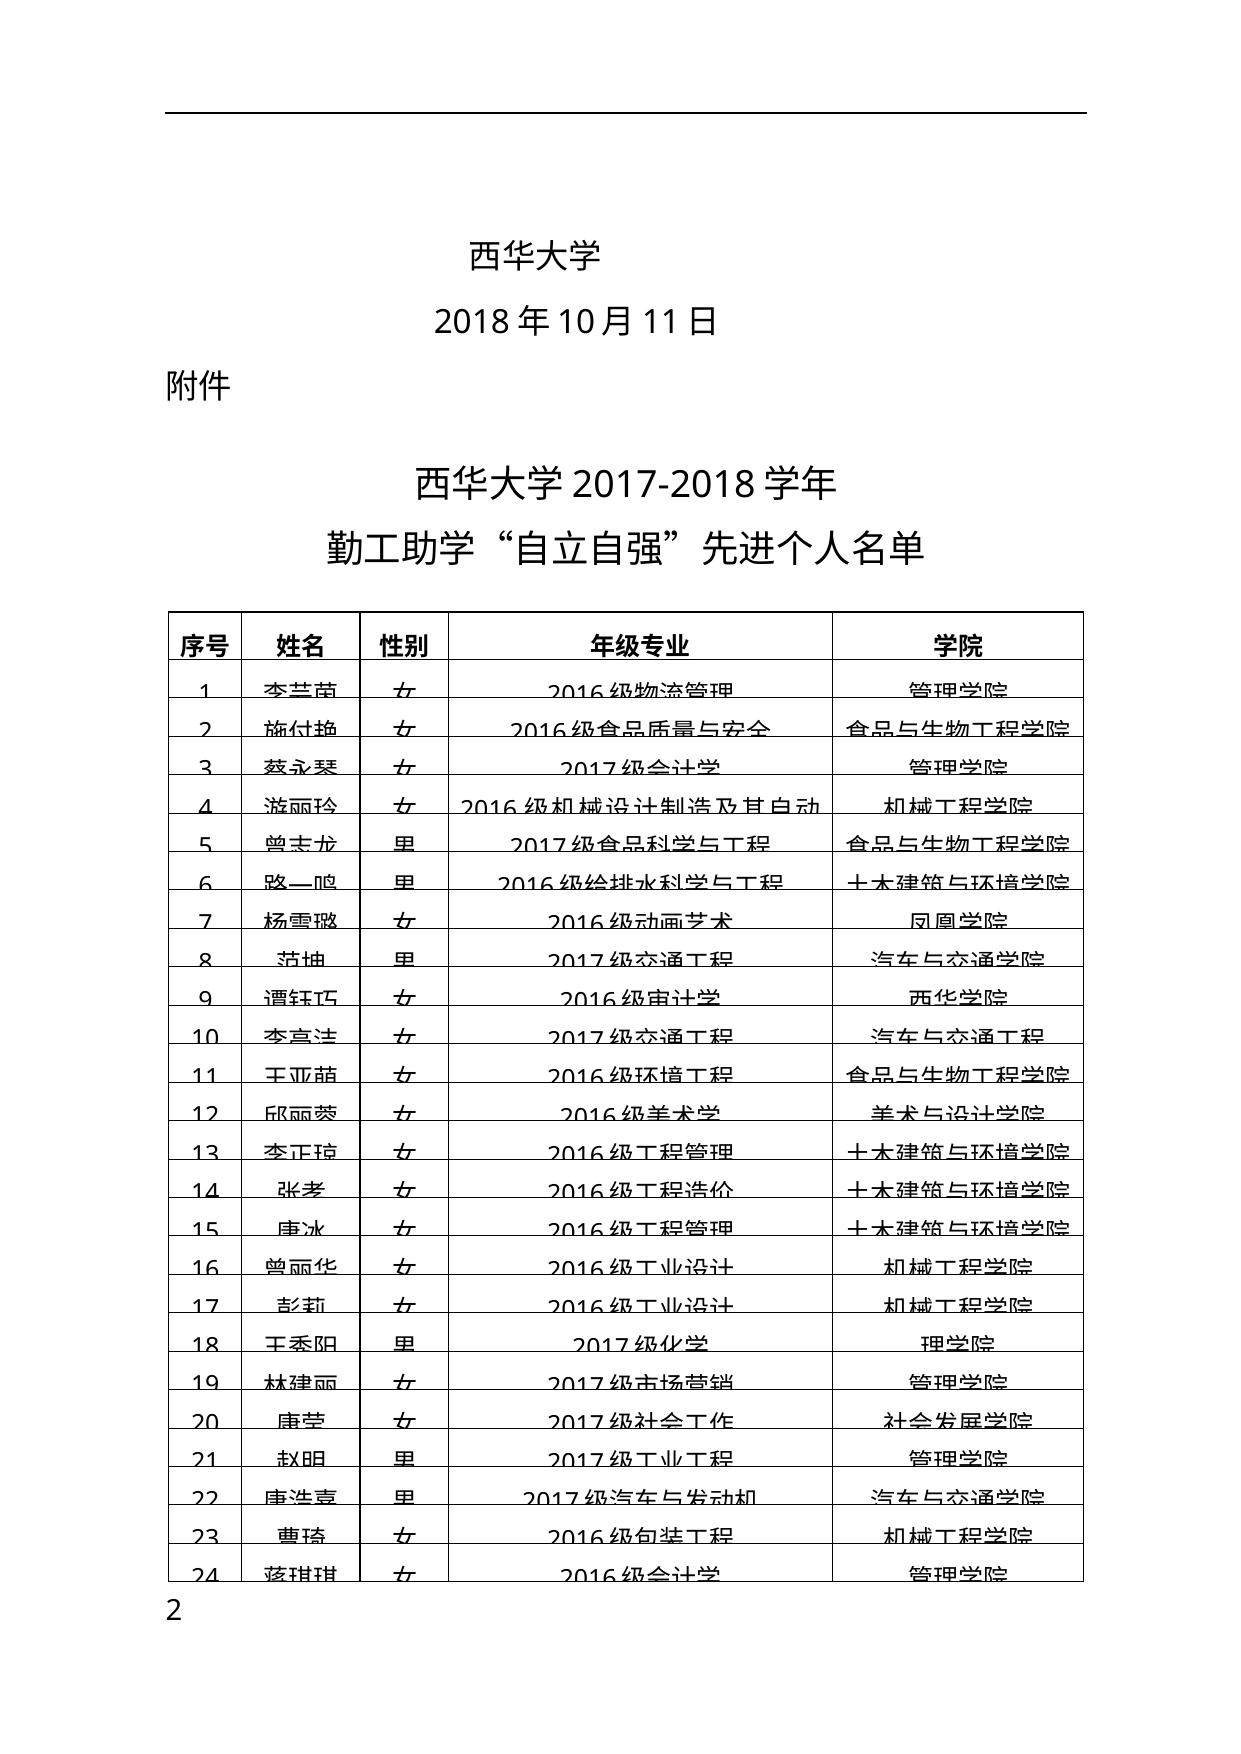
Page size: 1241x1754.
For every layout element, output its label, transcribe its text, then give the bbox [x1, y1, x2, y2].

table_cell 机械工程学院 [833, 775, 1083, 812]
table_cell 女 [361, 890, 448, 928]
table_cell 杨雪璐 [242, 890, 359, 928]
table_cell 2017级市场营销 [449, 1352, 832, 1389]
text 西华大学 [165, 221, 1087, 286]
table_cell 机械工程学院 [833, 1236, 1083, 1274]
table_cell 男 [361, 929, 448, 966]
table_cell 食品与生物工程学院 [833, 698, 1083, 736]
table_cell 土木建筑与环境学院 [833, 852, 1083, 889]
table_cell 女 [361, 1236, 448, 1274]
table_cell 2017级交通工程 [449, 929, 832, 966]
table_cell 2017级会计学 [449, 737, 832, 774]
table_cell 7 [169, 890, 241, 928]
table_cell 1 [169, 660, 241, 697]
table_cell 2016级工程管理 [449, 1121, 832, 1158]
table_cell 男 [361, 1429, 448, 1466]
table_cell 16 [169, 1236, 241, 1274]
table_cell 2016级工程造价 [449, 1160, 832, 1197]
table_cell 23 [169, 1505, 241, 1543]
table_cell 2017级食品科学与工程 [449, 814, 832, 851]
table_cell 王亚萌 [242, 1044, 359, 1082]
table_cell 汽车与交通学院 [833, 1467, 1083, 1504]
table_cell 女 [361, 1044, 448, 1082]
table_cell 24 [169, 1544, 241, 1581]
table_cell 女 [361, 660, 448, 697]
table_cell 女 [361, 1198, 448, 1235]
table_cell 游丽玲 [242, 775, 359, 812]
table_cell 管理学院 [833, 1429, 1083, 1466]
table_cell 女 [361, 1083, 448, 1120]
table_cell 范坤 [242, 929, 359, 966]
table_cell 美术与设计学院 [833, 1083, 1083, 1120]
table_header 年级专业 [449, 613, 832, 659]
table_cell 18 [169, 1313, 241, 1351]
table_header 学院 [833, 613, 1083, 659]
table_cell 8 [169, 929, 241, 966]
table_cell 理学院 [833, 1313, 1083, 1351]
table_cell 2017级工业工程 [449, 1429, 832, 1466]
table_cell 汽车与交通学院 [833, 929, 1083, 966]
table_header 姓名 [242, 613, 359, 659]
table_cell 女 [361, 1121, 448, 1158]
table_cell 社会发展学院 [833, 1390, 1083, 1427]
table_cell 男 [361, 814, 448, 851]
table_cell 管理学院 [833, 660, 1083, 697]
table_cell 女 [361, 1275, 448, 1312]
table_cell 女 [361, 1352, 448, 1389]
table_cell 汽车与交通工程 [833, 1006, 1083, 1043]
table_cell 女 [361, 967, 448, 1005]
table_cell 2016级物流管理 [449, 660, 832, 697]
table_cell 2016级动画艺术 [449, 890, 832, 928]
table_cell 曾丽华 [242, 1236, 359, 1274]
table_cell 土木建筑与环境学院 [833, 1160, 1083, 1197]
table_cell 2017级汽车与发动机 [449, 1467, 832, 1504]
table_cell 9 [169, 967, 241, 1005]
table_cell 2016级食品质量与安全 [449, 698, 832, 736]
table_cell 管理学院 [833, 1544, 1083, 1581]
table_cell 食品与生物工程学院 [833, 814, 1083, 851]
table_cell 2016级审计学 [449, 967, 832, 1005]
table_cell 10 [169, 1006, 241, 1043]
table_cell 施付艳 [242, 698, 359, 736]
table_cell 女 [361, 1006, 448, 1043]
table_cell 20 [169, 1390, 241, 1427]
table_cell 女 [361, 737, 448, 774]
table_cell 2016级美术学 [449, 1083, 832, 1120]
table_cell 机械工程学院 [833, 1275, 1083, 1312]
table_cell 唐浩嘉 [242, 1467, 359, 1504]
table_cell 管理学院 [833, 737, 1083, 774]
table_cell 李高洁 [242, 1006, 359, 1043]
table_cell 2016级工程管理 [449, 1198, 832, 1235]
table_header 性别 [361, 613, 448, 659]
table_cell 2017级交通工程 [449, 1006, 832, 1043]
table_cell 机械工程学院 [833, 1505, 1083, 1543]
table_cell 蒋琪琪 [242, 1544, 359, 1581]
table_cell 土木建筑与环境学院 [833, 1121, 1083, 1158]
table_cell 女 [361, 1160, 448, 1197]
table_cell 食品与生物工程学院 [833, 1044, 1083, 1082]
table_cell 李芸茵 [242, 660, 359, 697]
table_cell 2016级机械设计制造及其自动化 [449, 775, 832, 812]
table_cell 女 [361, 698, 448, 736]
table_cell 蔡永琴 [242, 737, 359, 774]
table_cell 女 [361, 1505, 448, 1543]
table_cell 王秀阳 [242, 1313, 359, 1351]
text 附件 [165, 351, 1087, 416]
table_cell 男 [361, 1467, 448, 1504]
table_cell 17 [169, 1275, 241, 1312]
table_cell 土木建筑与环境学院 [833, 1198, 1083, 1235]
table_cell 曾志龙 [242, 814, 359, 851]
table_cell 张孝 [242, 1160, 359, 1197]
table_cell 5 [169, 814, 241, 851]
table_cell 2 [169, 698, 241, 736]
table_cell 女 [361, 1390, 448, 1427]
table_cell 唐冰 [242, 1198, 359, 1235]
table_cell 路一鸣 [242, 852, 359, 889]
table_cell 15 [169, 1198, 241, 1235]
table_cell 2016级会计学 [449, 1544, 832, 1581]
table_cell 22 [169, 1467, 241, 1504]
table_cell 管理学院 [833, 1352, 1083, 1389]
table_cell 男 [361, 852, 448, 889]
table_cell 林建丽 [242, 1352, 359, 1389]
table_cell 2016级包装工程 [449, 1505, 832, 1543]
table_cell 4 [169, 775, 241, 812]
table_cell 19 [169, 1352, 241, 1389]
table_cell 3 [169, 737, 241, 774]
text 2018年10月11日 [165, 286, 1087, 351]
table_cell 赵明 [242, 1429, 359, 1466]
table_header 序号 [169, 613, 241, 659]
table_cell 女 [361, 1544, 448, 1581]
table_cell 2016级给排水科学与工程 [449, 852, 832, 889]
table_cell 康莹 [242, 1390, 359, 1427]
table_cell 曹琦 [242, 1505, 359, 1543]
table_cell 女 [361, 775, 448, 812]
table_cell 2016级工业设计 [449, 1275, 832, 1312]
table_cell 6 [169, 852, 241, 889]
table_cell 西华学院 [833, 967, 1083, 1005]
table_cell 14 [169, 1160, 241, 1197]
table_cell 凤凰学院 [833, 890, 1083, 928]
table_cell 李正琼 [242, 1121, 359, 1158]
table_cell 12 [169, 1083, 241, 1120]
table_cell 谭钰巧 [242, 967, 359, 1005]
table_cell 彭莉 [242, 1275, 359, 1312]
table_cell 2017级社会工作 [449, 1390, 832, 1427]
table_cell 11 [169, 1044, 241, 1082]
table_cell 13 [169, 1121, 241, 1158]
table_cell 男 [361, 1313, 448, 1351]
table_cell 邱丽蓉 [242, 1083, 359, 1120]
text 勤工助学“自立自强”先进个人名单 [165, 514, 1087, 579]
text 西华大学2017-2018学年 [165, 449, 1087, 514]
table_cell 21 [169, 1429, 241, 1466]
table_cell 2016级环境工程 [449, 1044, 832, 1082]
table_cell 2016级工业设计 [449, 1236, 832, 1274]
table_cell 2017级化学 [449, 1313, 832, 1351]
